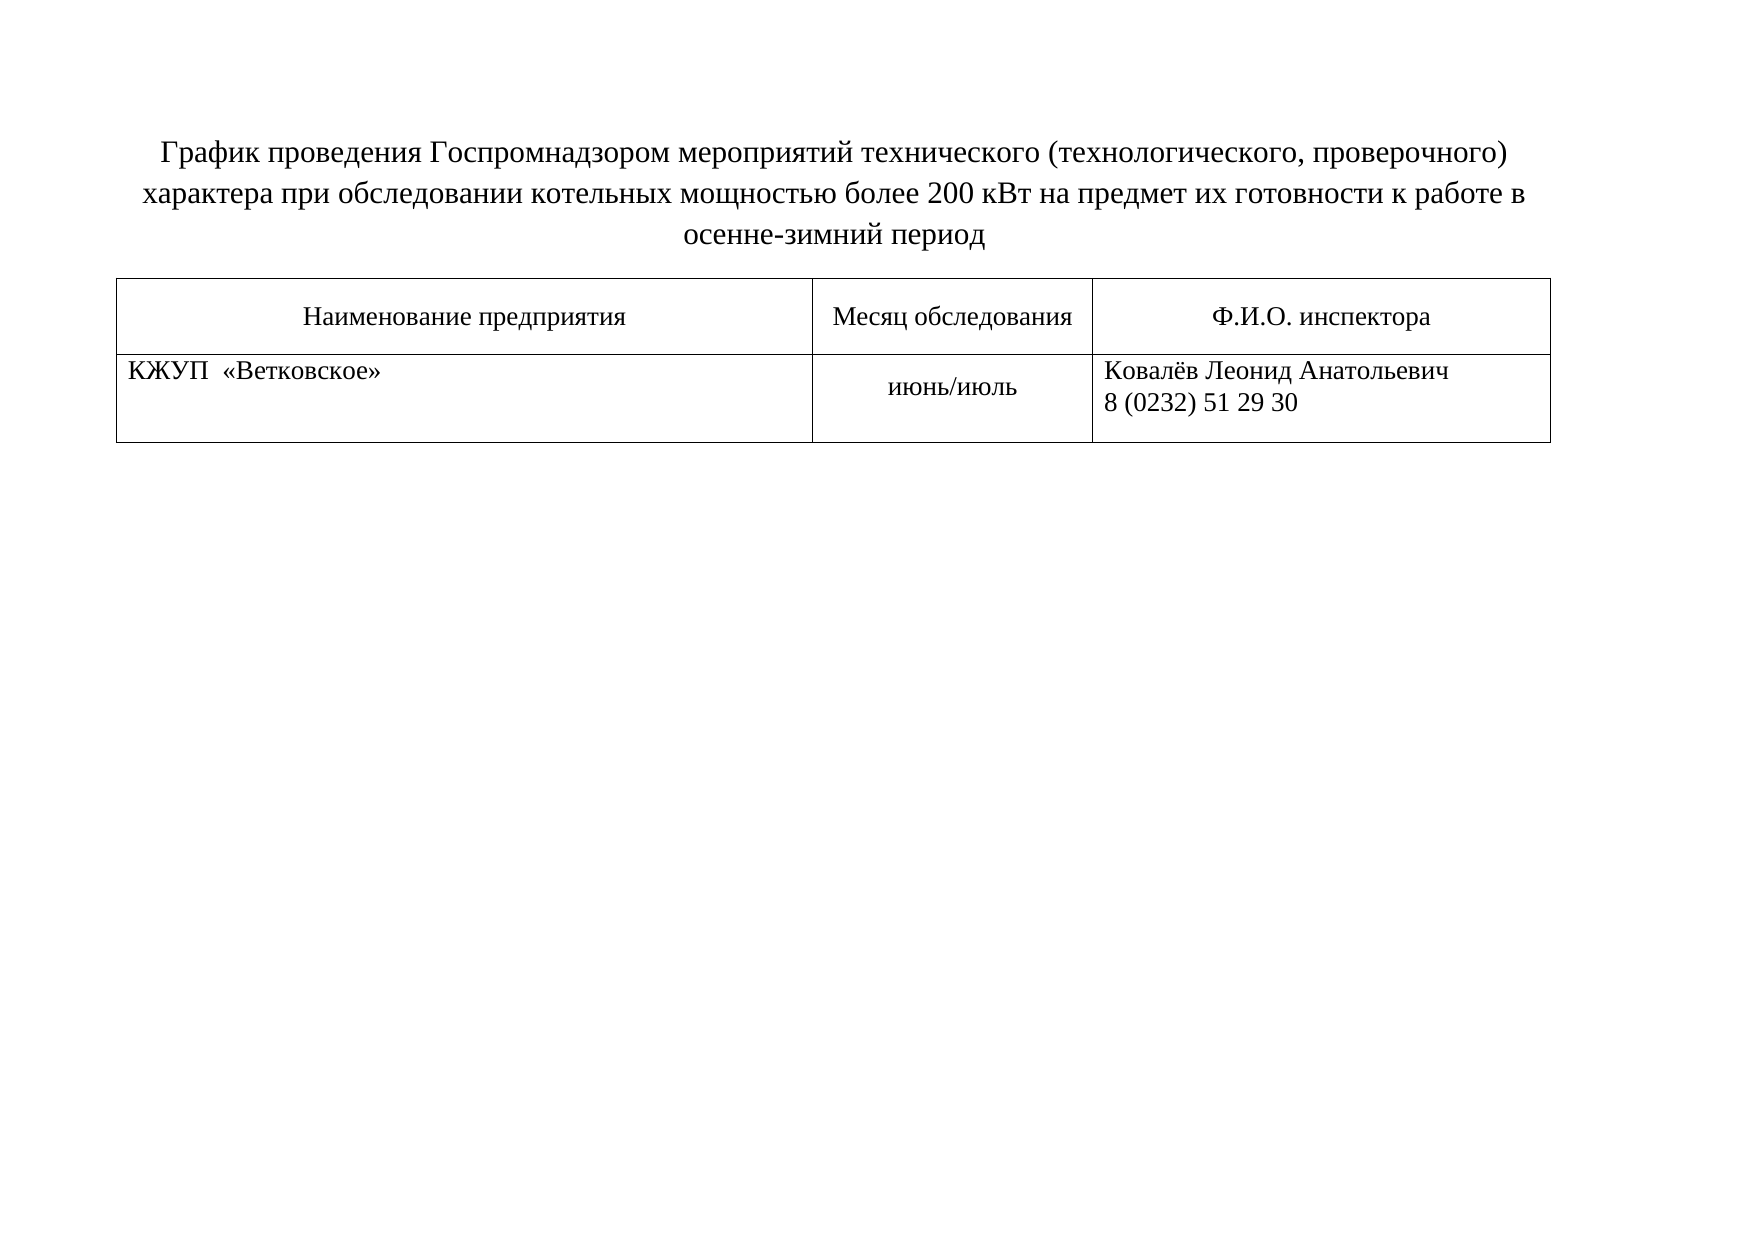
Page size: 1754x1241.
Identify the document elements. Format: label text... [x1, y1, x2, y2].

table_cell июнь/июль [813, 355, 1092, 442]
table_cell КЖУП «Ветковское» [117, 355, 812, 442]
table_header Месяц обследования [813, 279, 1092, 353]
table_header Ф.И.О. инспектора [1093, 279, 1550, 353]
table_header Наименование предприятия [117, 279, 812, 353]
text График проведения Госпромнадзором мероприятий технического (технологического, проверочного) характера при обследовании котельных мощностью более 200 кВт на предмет их готовности к работе в осенне-зимний период [118, 133, 1550, 251]
table_cell Ковалёв Леонид Анатольевич 8 (0232) 51 29 30 [1093, 355, 1550, 442]
